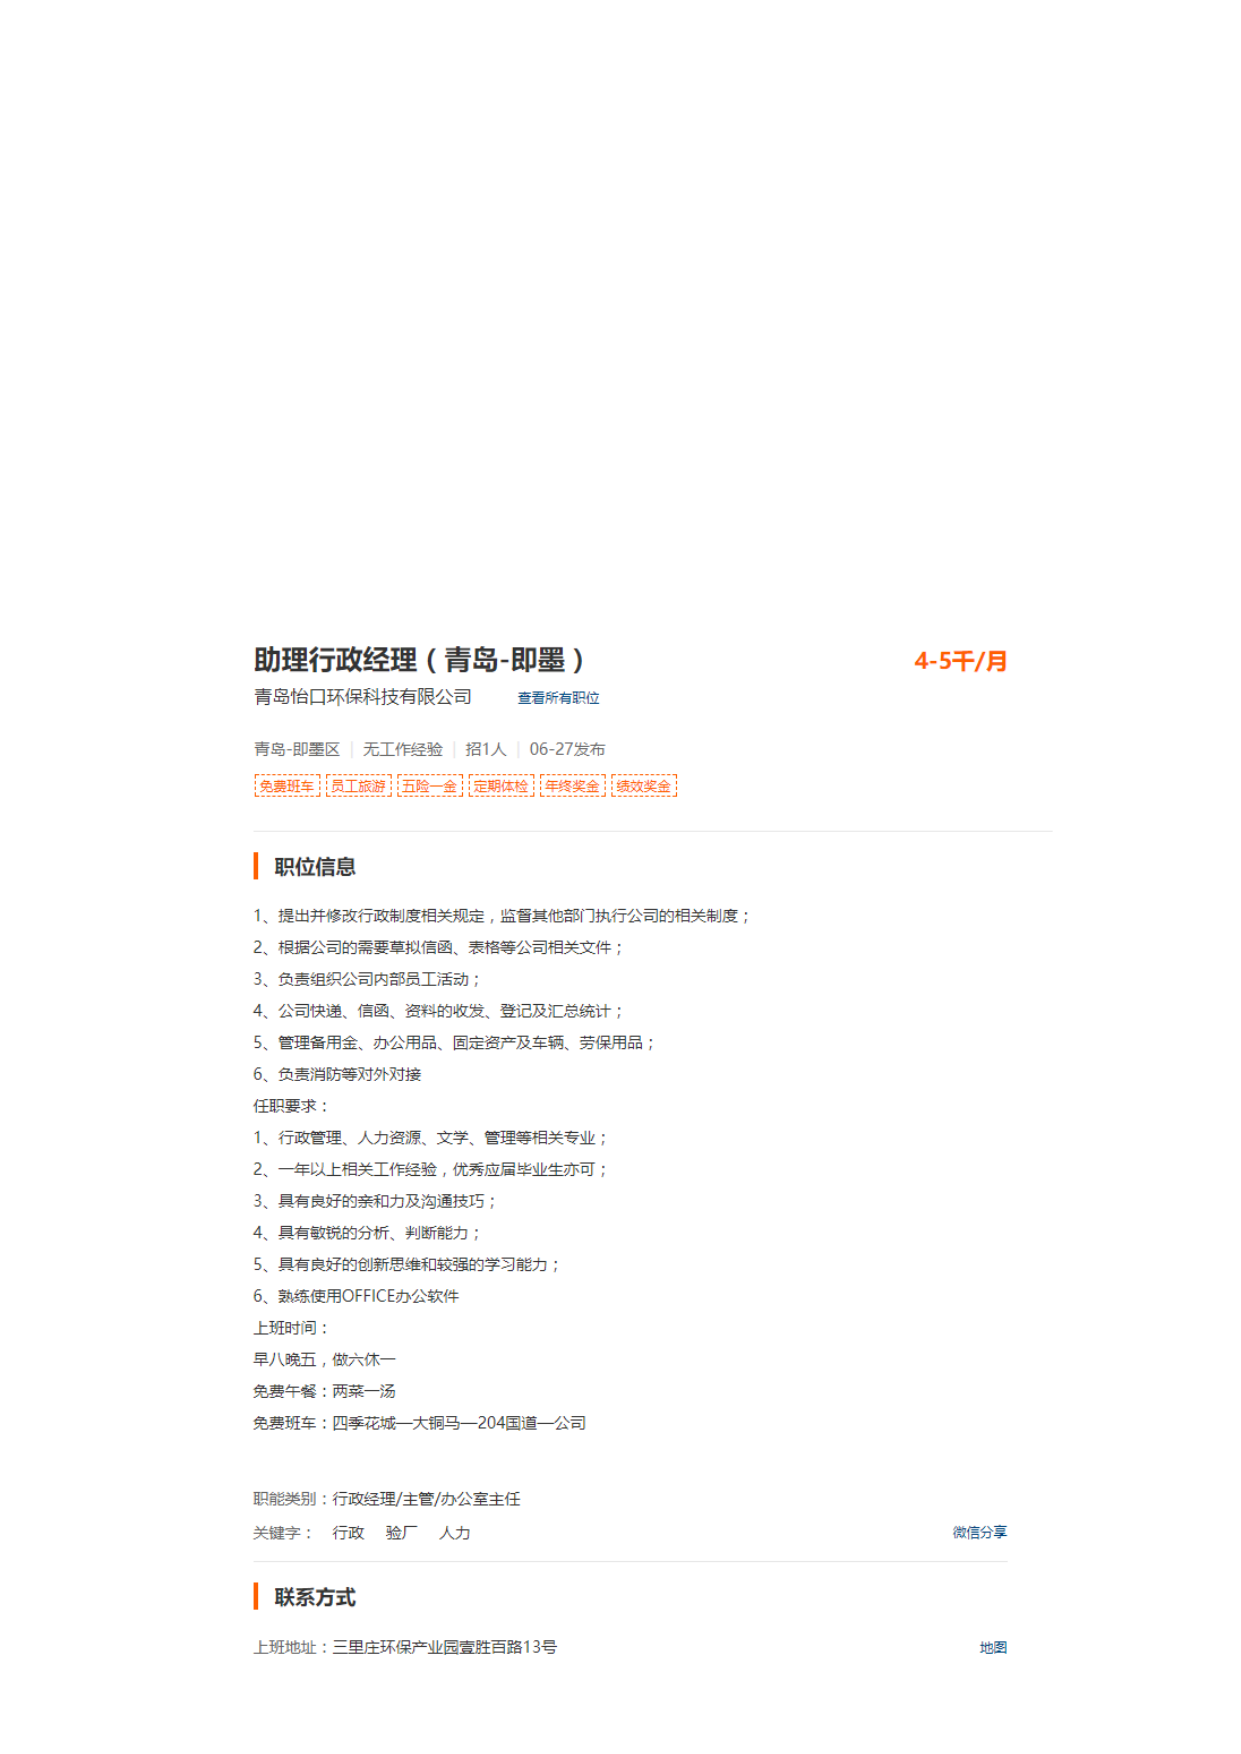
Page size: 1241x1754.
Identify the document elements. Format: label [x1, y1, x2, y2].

picture [188, 627, 1053, 1672]
